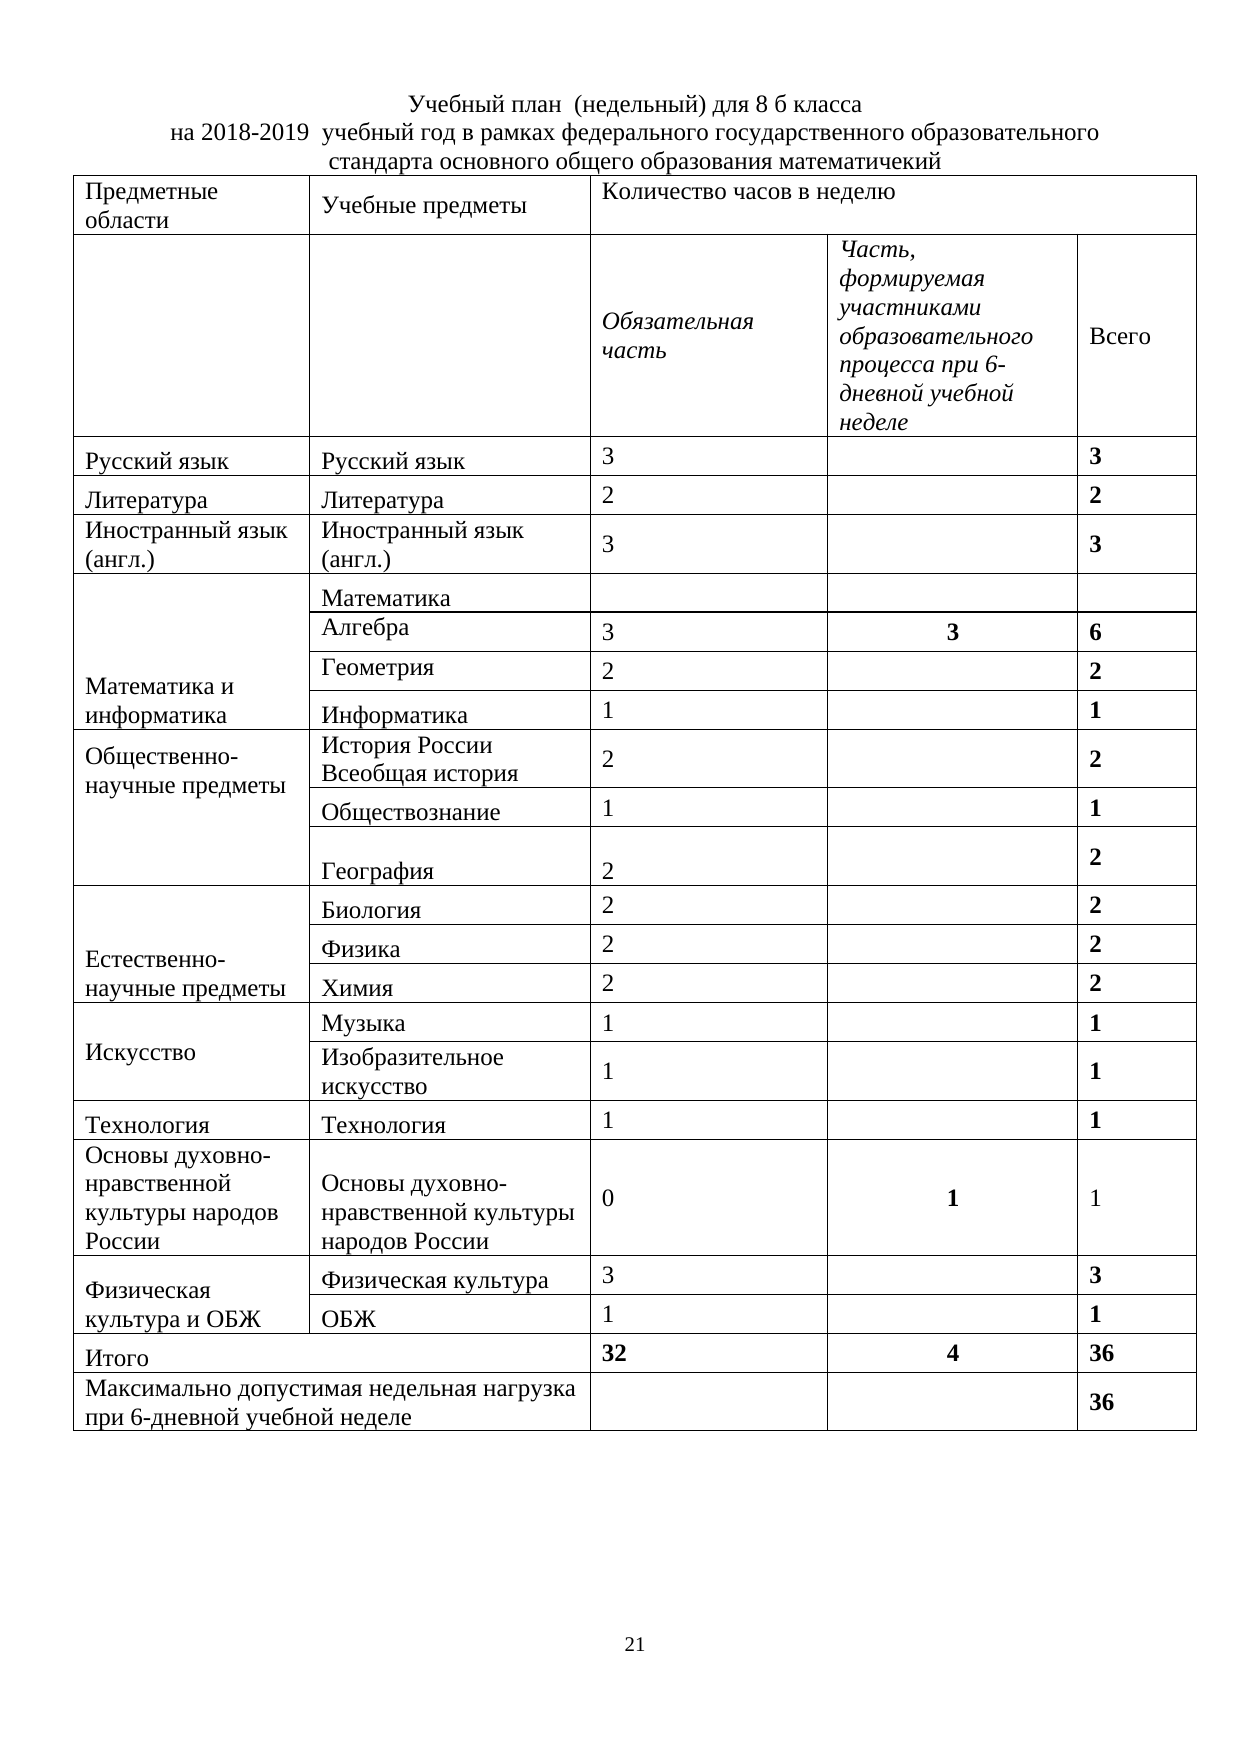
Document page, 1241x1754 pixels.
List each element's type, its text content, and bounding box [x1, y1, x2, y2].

table_cell Основы духовно-нравственной культуры народов России [310, 1140, 590, 1255]
table_cell 3 [591, 515, 827, 572]
table_cell 3 [591, 437, 827, 475]
table_cell [1078, 574, 1196, 611]
table_cell 2 [591, 652, 827, 689]
table_cell История России Всеобщая история [310, 730, 590, 787]
table_cell [828, 925, 1077, 963]
table_cell 2 [1078, 827, 1196, 885]
table_cell 0 [591, 1140, 827, 1255]
table_cell Иностранный язык (англ.) [310, 515, 590, 572]
table_cell 2 [591, 730, 827, 787]
text на 2018-2019 учебный год в рамках федерального государственного образовательного стандарта основного общего образования математичекий [118, 117, 1151, 175]
table_cell [828, 1101, 1077, 1139]
table_cell Итого [74, 1334, 590, 1372]
table_cell 1 [1078, 1295, 1196, 1333]
table_cell Часть, формируемая участниками образовательного процесса при 6-дневной учебной неделе [828, 235, 1077, 436]
table_cell [828, 730, 1077, 787]
table_cell Литература [74, 476, 309, 514]
table_cell 1 [591, 1042, 827, 1099]
table_cell Физика [310, 925, 590, 963]
table_cell Технология [74, 1101, 309, 1139]
table_cell Биология [310, 886, 590, 924]
table_cell 3 [1078, 515, 1196, 572]
table_cell Общественно-научные предметы [74, 730, 309, 885]
table_cell Максимально допустимая недельная нагрузка при 6-дневной учебной неделе [74, 1373, 590, 1430]
table_cell 2 [591, 886, 827, 924]
table_cell 1 [591, 1003, 827, 1041]
table_cell [74, 235, 309, 436]
table_cell 2 [1078, 886, 1196, 924]
table_header Предметные области [74, 176, 309, 233]
table_cell 3 [828, 613, 1077, 651]
table_cell [828, 652, 1077, 689]
table_cell Русский язык [74, 437, 309, 475]
table_cell 3 [1078, 437, 1196, 475]
table_cell [828, 574, 1077, 611]
table_cell География [310, 827, 590, 885]
table_cell [828, 788, 1077, 826]
table_cell 36 [1078, 1334, 1196, 1372]
table_cell Литература [310, 476, 590, 514]
table_cell Всего [1078, 235, 1196, 436]
table_cell [828, 437, 1077, 475]
table_cell [310, 235, 590, 436]
table_cell 2 [591, 476, 827, 514]
table_cell 4 [828, 1334, 1077, 1372]
table_cell Математика и информатика [74, 574, 309, 729]
table_cell [828, 1373, 1077, 1430]
table_cell Алгебра [310, 613, 590, 651]
table_cell Технология [310, 1101, 590, 1139]
table_cell Изобразительное искусство [310, 1042, 590, 1099]
table_cell 2 [591, 964, 827, 1002]
table_cell [591, 1373, 827, 1430]
table_cell Химия [310, 964, 590, 1002]
table_cell 3 [1078, 1256, 1196, 1294]
table_cell 2 [591, 925, 827, 963]
table_cell 1 [1078, 1140, 1196, 1255]
table_cell Обществознание [310, 788, 590, 826]
table_cell 2 [1078, 730, 1196, 787]
table_cell Основы духовно-нравственной культуры народов России [74, 1140, 309, 1255]
table_cell [828, 476, 1077, 514]
table_cell 2 [1078, 652, 1196, 689]
table_cell 2 [591, 827, 827, 885]
table_cell 6 [1078, 613, 1196, 651]
table_cell 2 [1078, 964, 1196, 1002]
table_cell Информатика [310, 691, 590, 729]
table_cell 1 [1078, 1003, 1196, 1041]
table_cell [828, 964, 1077, 1002]
table_cell 1 [591, 1295, 827, 1333]
table_cell [828, 691, 1077, 729]
table_header Учебные предметы [310, 176, 590, 233]
table_cell Русский язык [310, 437, 590, 475]
table_cell Обязательная часть [591, 235, 827, 436]
table_cell 1 [1078, 1042, 1196, 1099]
table_cell 1 [1078, 788, 1196, 826]
table_cell 1 [591, 788, 827, 826]
table_cell 1 [591, 691, 827, 729]
table_cell 1 [1078, 1101, 1196, 1139]
table_cell Искусство [74, 1003, 309, 1099]
table_cell [828, 886, 1077, 924]
text Учебный план (недельный) для 8 б класса [118, 89, 1151, 117]
table_header Количество часов в неделю [591, 176, 1196, 233]
table_cell Физическая культура [310, 1256, 590, 1294]
table_cell 2 [1078, 925, 1196, 963]
table_cell Физическая культура и ОБЖ [74, 1256, 309, 1333]
table_cell 1 [1078, 691, 1196, 729]
table_cell Естественно- научные предметы [74, 886, 309, 1002]
table_cell 36 [1078, 1373, 1196, 1430]
table_cell [828, 515, 1077, 572]
table_cell [828, 1003, 1077, 1041]
table_cell 3 [591, 1256, 827, 1294]
table_cell [828, 827, 1077, 885]
table_cell Геометрия [310, 652, 590, 689]
table_cell Иностранный язык (англ.) [74, 515, 309, 572]
table_cell [828, 1042, 1077, 1099]
table_cell 32 [591, 1334, 827, 1372]
table_cell 3 [591, 613, 827, 651]
table_cell Музыка [310, 1003, 590, 1041]
table_cell 2 [1078, 476, 1196, 514]
table_cell [828, 1256, 1077, 1294]
table_cell 1 [828, 1140, 1077, 1255]
table_cell 1 [591, 1101, 827, 1139]
table_cell [828, 1295, 1077, 1333]
table_cell ОБЖ [310, 1295, 590, 1333]
table_cell [591, 574, 827, 611]
table_cell Математика [310, 574, 590, 611]
